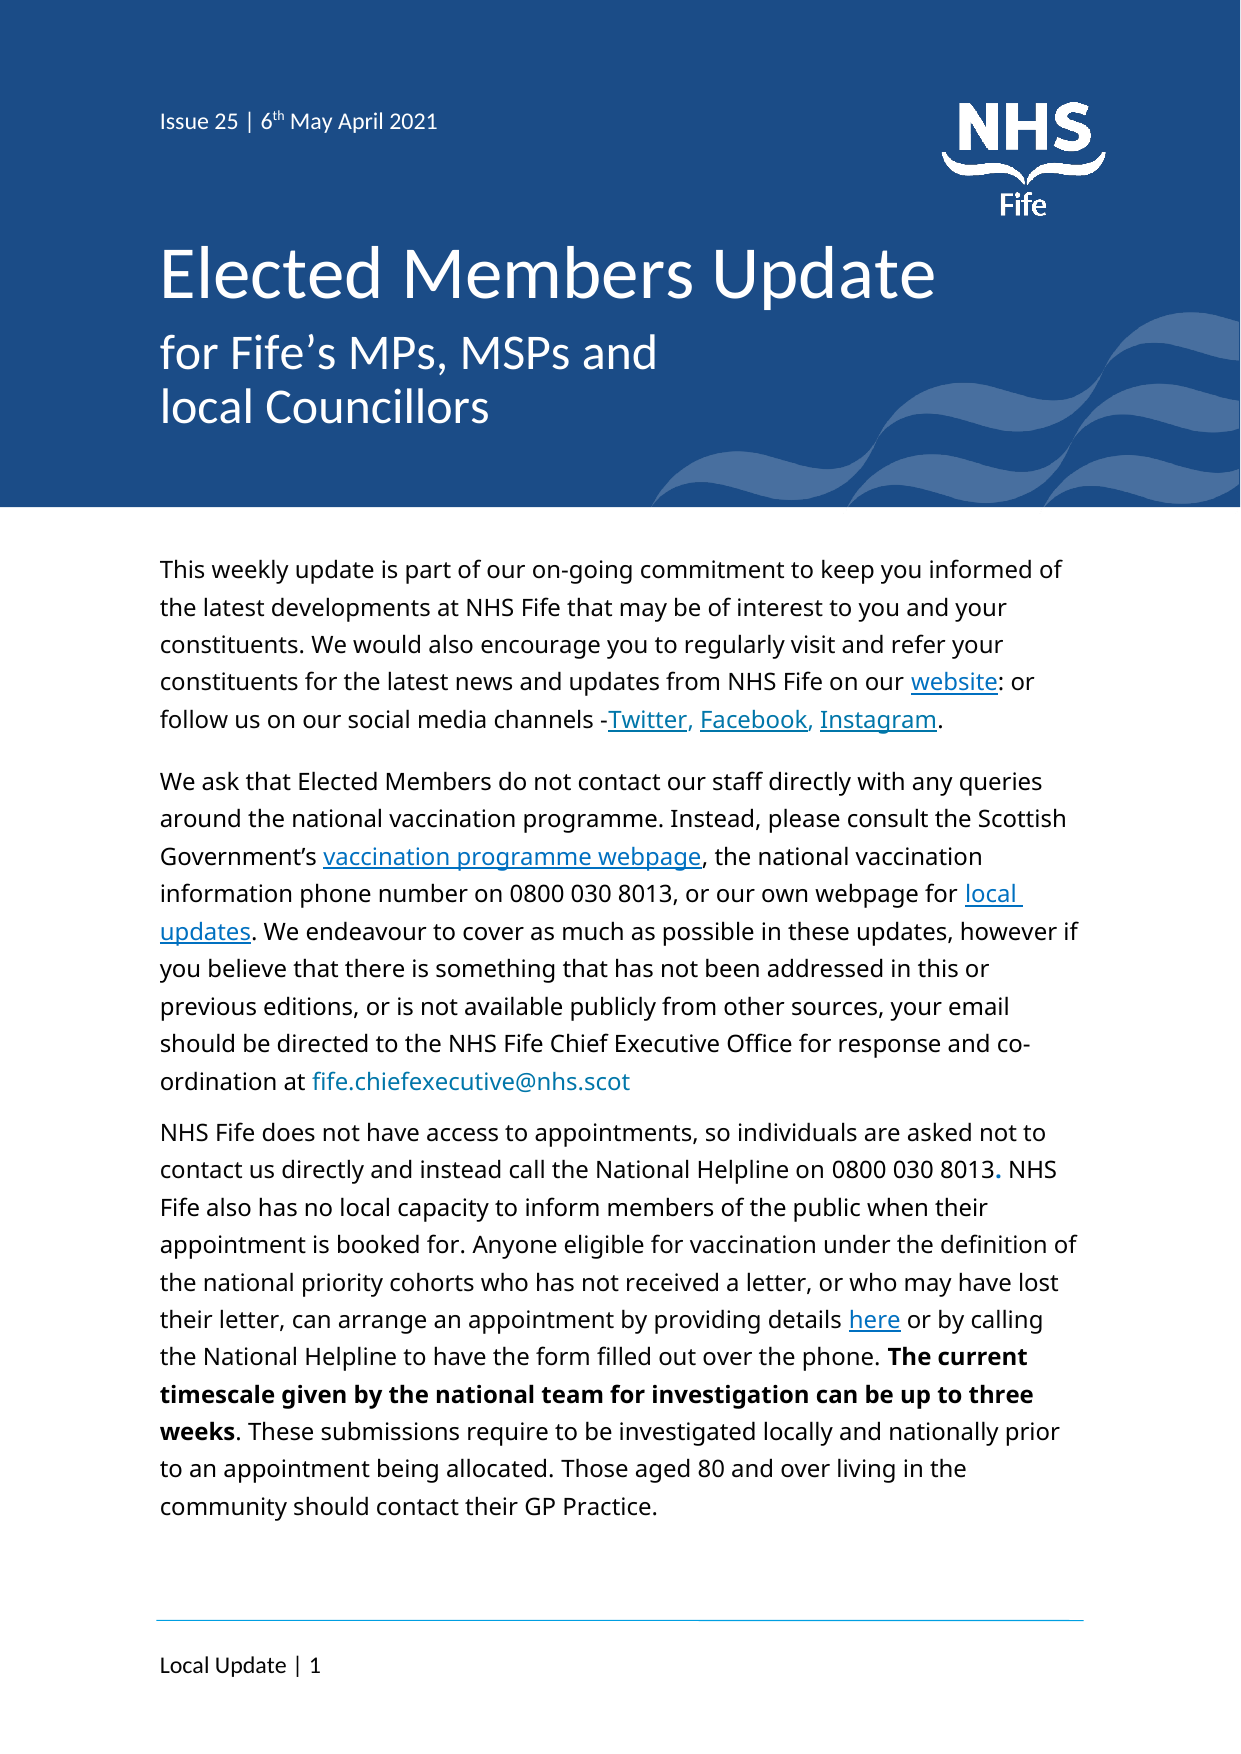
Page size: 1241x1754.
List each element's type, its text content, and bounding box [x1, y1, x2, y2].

title Elected Members Update [159, 240, 1081, 313]
picture [941, 102, 1106, 216]
text NHS Fife does not have access to appointments, so individuals are asked not to contact us directly and instead call the National Helpline on 0800 030 8013. NHS Fife also has no local capacity to inform members of the public when their appointment is booked for. Anyone eligible for vaccination under the definition of the national priority cohorts who has not received a letter, or who may have lost their letter, can arrange an appointment by providing details here or by calling the National Helpline to have the form filled out over the phone. The current timescale given by the national team for investigation can be up to three weeks. These submissions require to be investigated locally and nationally prior to an appointment being allocated. Those aged 80 and over living in the community should contact their GP Practice. [159, 1116, 1081, 1522]
text Issue 25 | 6th May April 2021 [159, 106, 941, 136]
picture [620, 276, 1239, 514]
title for Fife’s MPs, MSPs and local Councillors [159, 326, 620, 436]
text We ask that Elected Members do not contact our staff directly with any queries around the national vaccination programme. Instead, please consult the Scottish Government’s vaccination programme webpage, the national vaccination information phone number on 0800 030 8013, or our own webpage for local updates. We endeavour to cover as much as possible in these updates, however if you believe that there is something that has not been addressed in this or previous editions, or is not available publicly from other sources, your email should be directed to the NHS Fife Chief Executive Office for response and co-ordination at fife.chiefexecutive@nhs.scot [159, 765, 1081, 1098]
text This weekly update is part of our on-going commitment to keep you informed of the latest developments at NHS Fife that may be of interest to you and your constituents. We would also encourage you to regularly visit and refer your constituents for the latest news and updates from NHS Fife on our website: or follow us on our social media channels -Twitter, Facebook, Instagram. [159, 553, 1081, 735]
